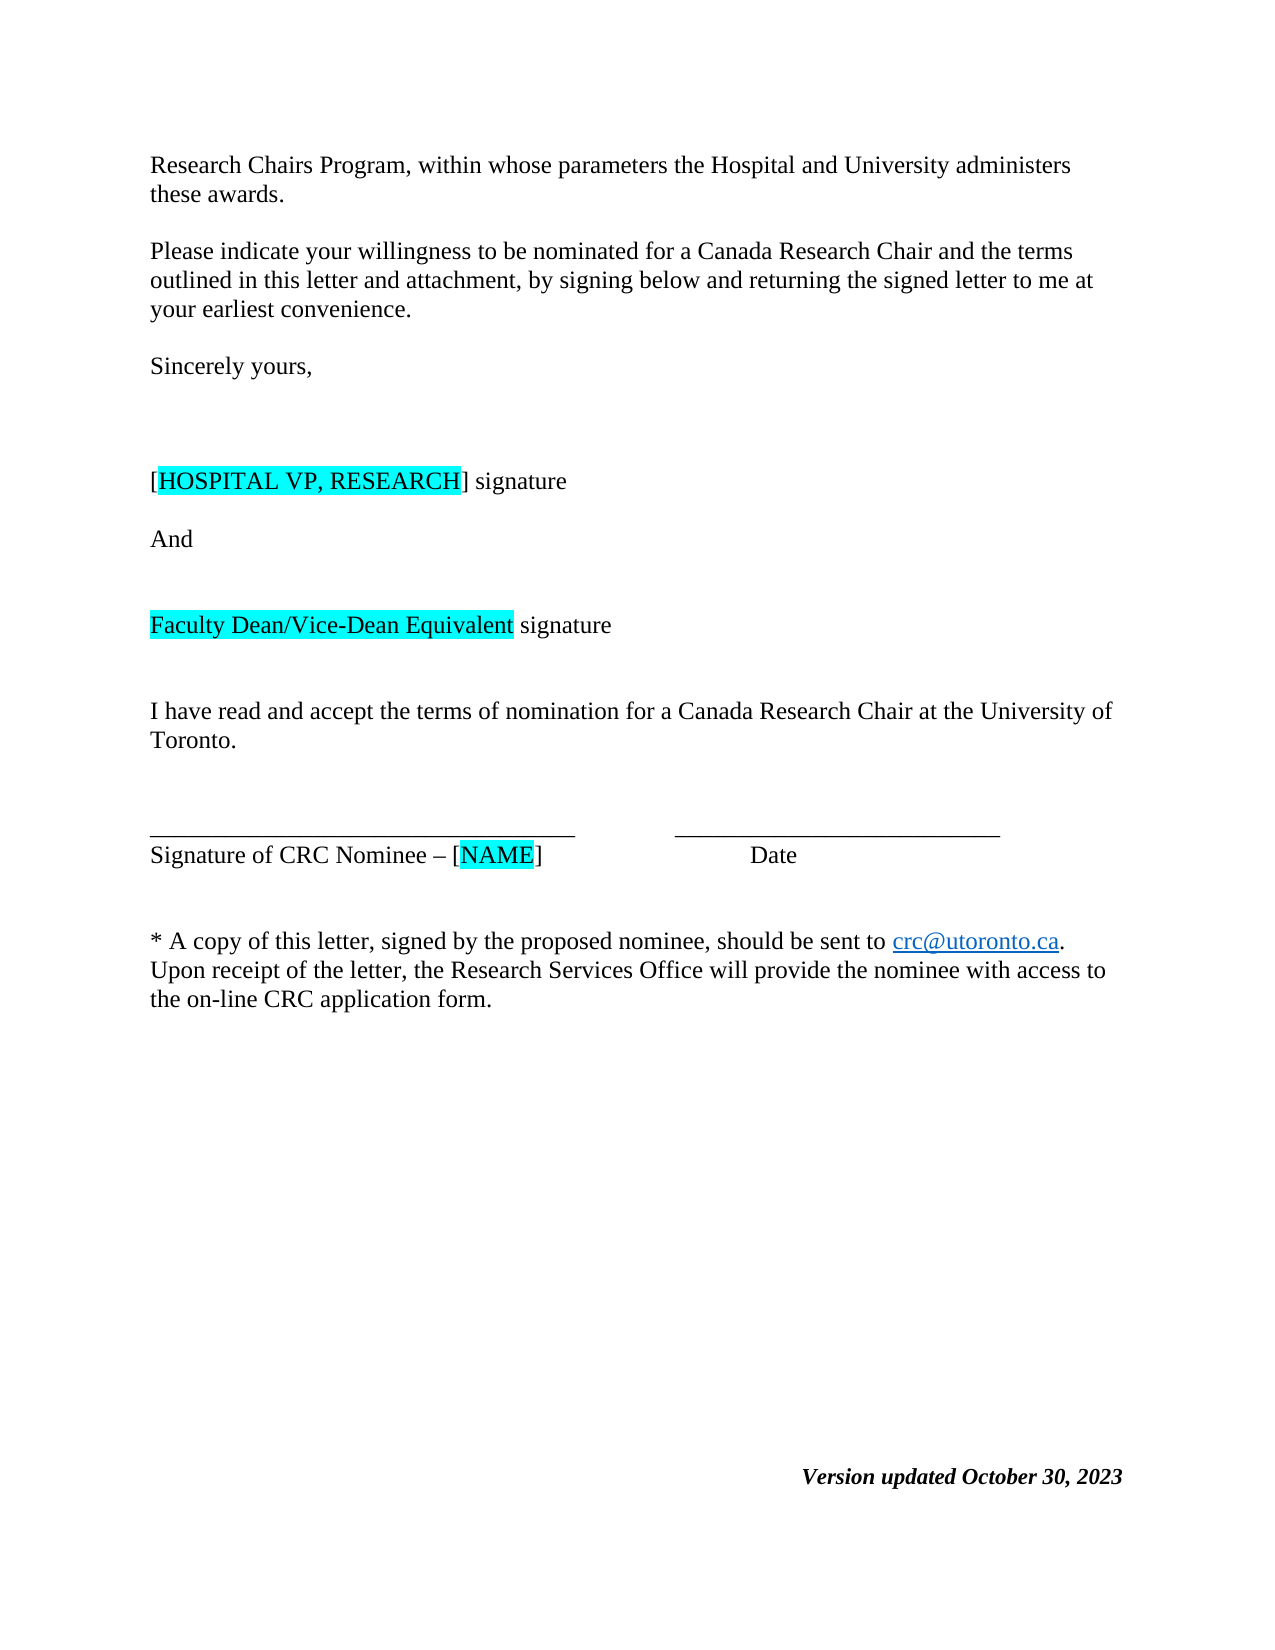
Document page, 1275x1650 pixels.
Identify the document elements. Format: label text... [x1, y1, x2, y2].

text Signature of CRC Nominee – [NAME] Date [150, 840, 460, 869]
text Please indicate your willingness to be nominated for a Canada Research Chair and the terms outlined in this letter and attachment, by signing below and returning the signed letter to me at your earliest convenience. [150, 236, 1125, 322]
text * A copy of this letter, signed by the proposed nominee, should be sent to crc@utoronto.ca. Upon receipt of the letter, the Research Services Office will provide the nominee with access to the on-line CRC application form. [150, 926, 1125, 1012]
text Faculty Dean/Vice-Dean Equivalent signature [150, 581, 1125, 639]
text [150, 150, 1125, 207]
text Signature of CRC Nominee – [NAME] Date [534, 840, 1125, 869]
text Version updated October 30, 2023 [150, 1463, 1125, 1489]
text Sincerely yours, [150, 351, 1125, 380]
text I have read and accept the terms of nomination for a Canada Research Chair at the University of Toronto. [150, 696, 1125, 754]
text And [150, 524, 1125, 552]
text __________________________________ __________________________ [150, 811, 1125, 840]
text [HOSPITAL VP, RESEARCH] signature [461, 466, 1125, 495]
